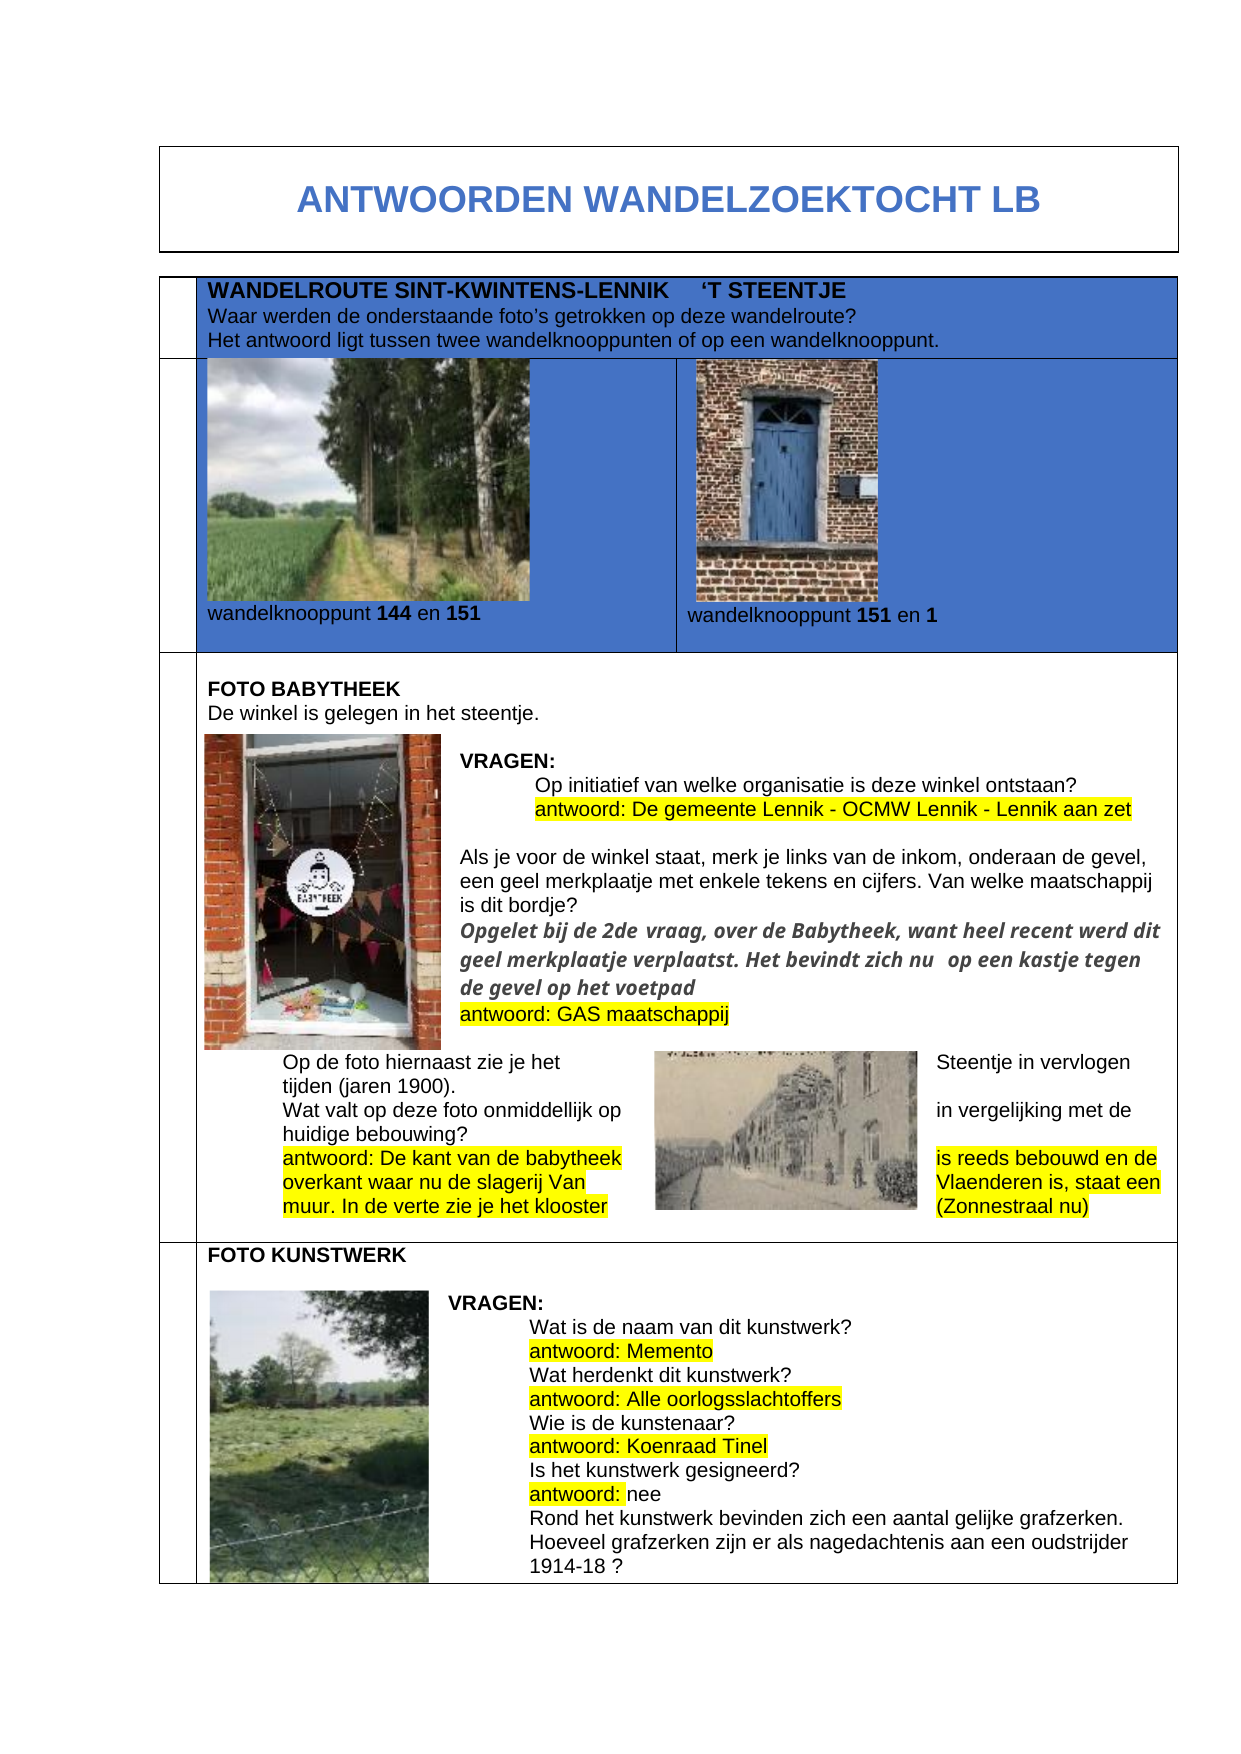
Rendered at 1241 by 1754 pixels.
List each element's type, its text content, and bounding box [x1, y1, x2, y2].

picture [204, 734, 441, 1050]
table_header WANDELROUTE SINT-KWINTENS-LENNIK ‘T STEENTJE Waar werden de onderstaande foto’s getrokken op deze wandelroute? Het antwoord ligt tussen twee wandelknooppunten of op een wandelknooppunt. [197, 278, 1177, 358]
table_cell wandelknooppunt 144 en 151 [197, 359, 676, 652]
table_cell [160, 1243, 196, 1583]
table_cell [160, 359, 196, 652]
picture [697, 360, 877, 601]
table_header ANTWOORDEN WANDELZOEKTOCHT LB [160, 147, 1178, 251]
table_cell wandelknooppunt 151 en 1 [677, 359, 1177, 652]
table_cell [160, 653, 196, 1242]
picture [207, 358, 530, 601]
table_header [160, 278, 196, 358]
table_cell FOTO BABYTHEEK De winkel is gelegen in het steentje. VRAGEN: Op initiatief van welke organisatie is deze winkel ontstaan? antwoord: De gemeente Lennik - OCMW Lennik - Lennik aan zet Als je voor de winkel staat, merk je links van de inkom, onderaan de gevel, een geel merkplaatje met enkele tekens en cijfers. Van welke maatschappij is dit bordje? Opgelet bij de 2de vraag, over de Babytheek, want heel recent werd dit geel merkplaatje verplaatst. Het bevindt zich nu op een kastje tegen de gevel op het voetpad antwoord: GAS maatschappij Op de foto hiernaast zie je het Steentje in vervlogen tijden (jaren 1900). Wat valt op deze foto onmiddellijk op in vergelijking met de huidige bebouwing? antwoord: De kant van de babytheek is reeds bebouwd en de overkant waar nu de slagerij Van Vlaenderen is, staat een muur. In de verte zie je het klooster (Zonnestraal nu) [197, 653, 1177, 1242]
picture [654, 1051, 918, 1210]
picture [210, 1291, 428, 1582]
